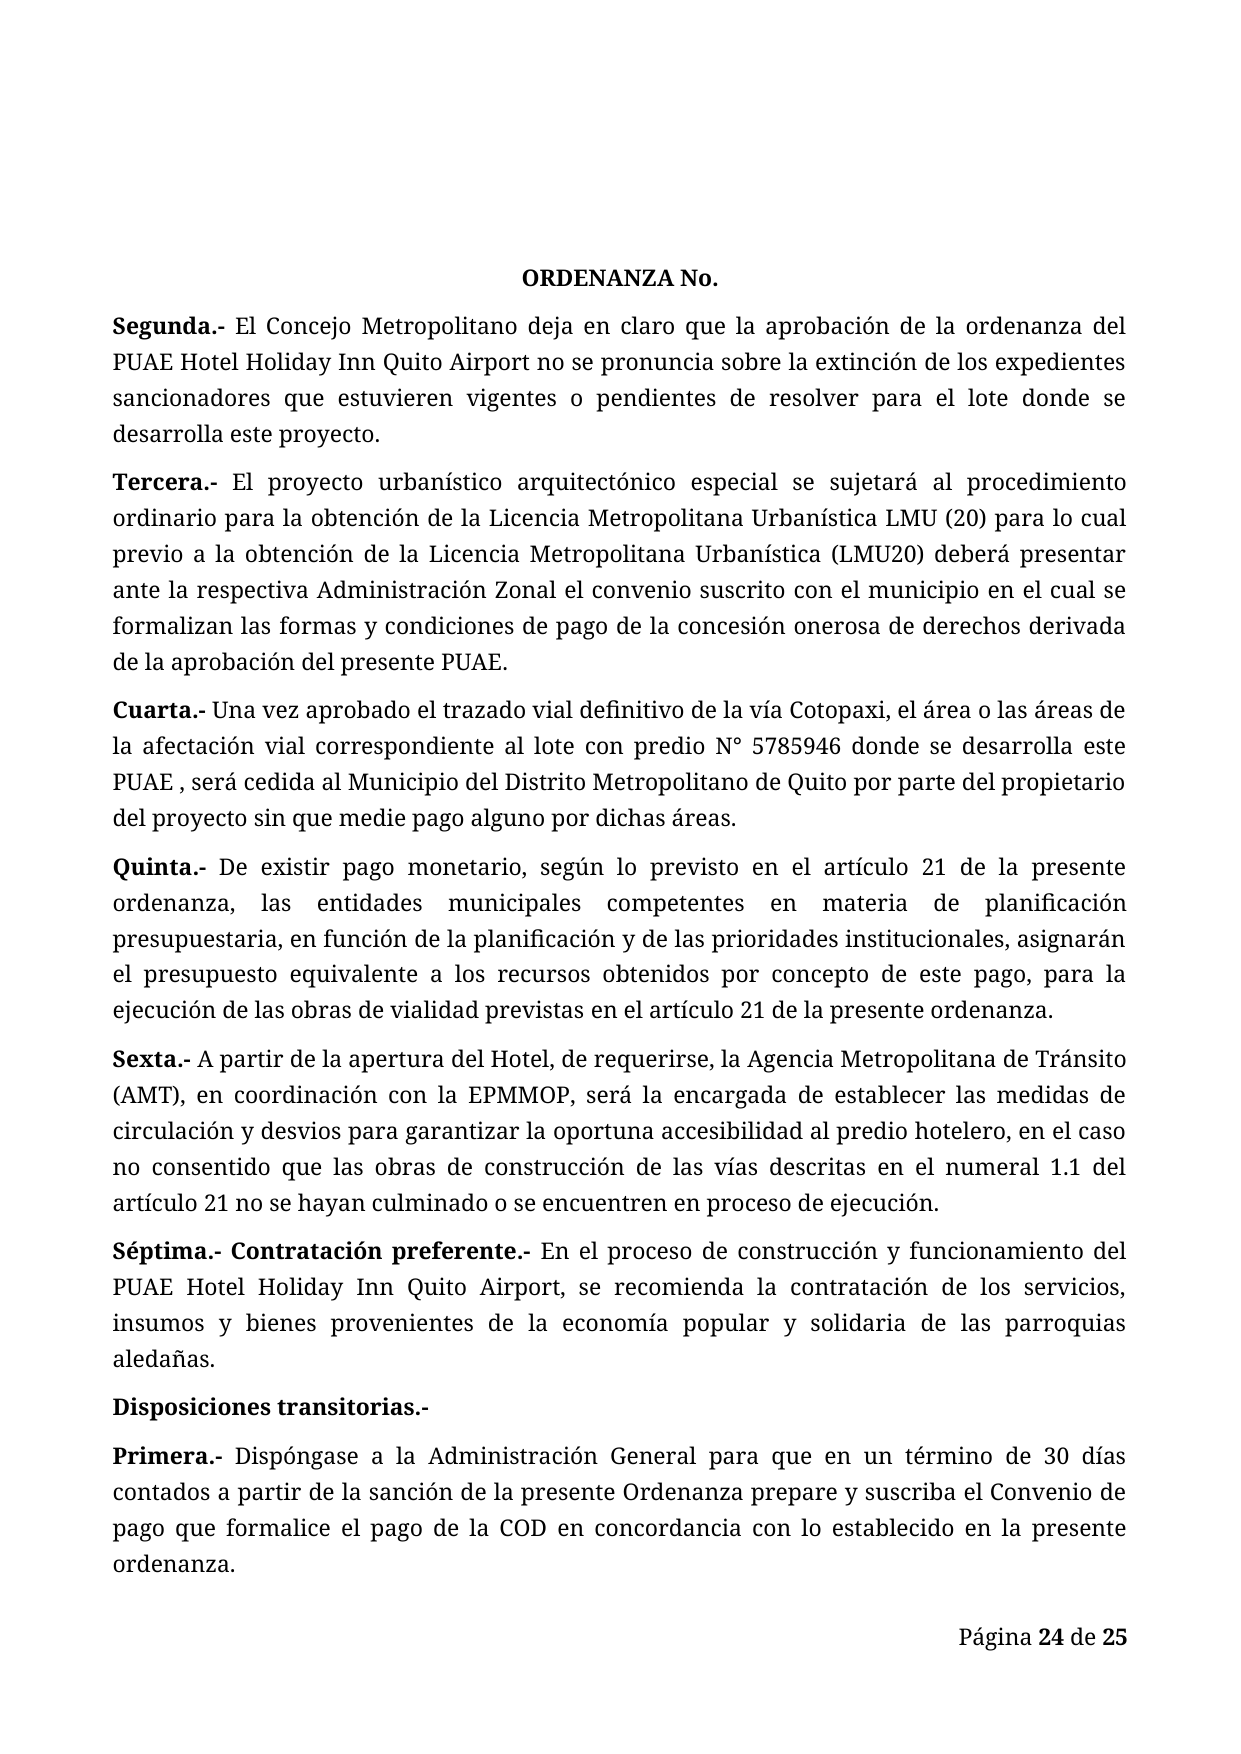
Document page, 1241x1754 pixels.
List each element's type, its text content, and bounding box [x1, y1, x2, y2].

text Disposiciones transitorias.- [112, 1391, 1128, 1422]
text Séptima.- Contratación preferente.- En el proceso de construcción y funcionamiento del PUAE Hotel Holiday Inn Quito Airport, se recomienda la contratación de los servicios, insumos y bienes provenientes de la economía popular y solidaria de las parroquias aledañas. [112, 1235, 1128, 1374]
text Sexta.- A partir de la apertura del Hotel, de requerirse, la Agencia Metropolitana de Tránsito (AMT), en coordinación con la EPMMOP, será la encargada de establecer las medidas de circulación y desvios para garantizar la oportuna accesibilidad al predio hotelero, en el caso no consentido que las obras de construcción de las vías descritas en el numeral 1.1 del artículo 21 no se hayan culminado o se encuentren en proceso de ejecución. [112, 1043, 1128, 1218]
text Quinta.- De existir pago monetario, según lo previsto en el artículo 21 de la presente ordenanza, las entidades municipales competentes en materia de planificación presupuestaria, en función de la planificación y de las prioridades institucionales, asignarán el presupuesto equivalente a los recursos obtenidos por concepto de este pago, para la ejecución de las obras de vialidad previstas en el artículo 21 de la presente ordenanza. [112, 851, 1128, 1026]
text Tercera.- El proyecto urbanístico arquitectónico especial se sujetará al procedimiento ordinario para la obtención de la Licencia Metropolitana Urbanística LMU (20) para lo cual previo a la obtención de la Licencia Metropolitana Urbanística (LMU20) deberá presentar ante la respectiva Administración Zonal el convenio suscrito con el municipio en el cual se formalizan las formas y condiciones de pago de la concesión onerosa de derechos derivada de la aprobación del presente PUAE. [112, 466, 1128, 677]
text Segunda.- El Concejo Metropolitano deja en claro que la aprobación de la ordenanza del PUAE Hotel Holiday Inn Quito Airport no se pronuncia sobre la extinción de los expedientes sancionadores que estuvieren vigentes o pendientes de resolver para el lote donde se desarrolla este proyecto. [112, 310, 1128, 449]
text Primera.- Dispóngase a la Administración General para que en un término de 30 días contados a partir de la sanción de la presente Ordenanza prepare y suscriba el Convenio de pago que formalice el pago de la COD en concordancia con lo establecido en la presente ordenanza. [112, 1440, 1128, 1579]
text Cuarta.- Una vez aprobado el trazado vial definitivo de la vía Cotopaxi, el área o las áreas de la afectación vial correspondiente al lote con predio N° 5785946 donde se desarrolla este PUAE , será cedida al Municipio del Distrito Metropolitano de Quito por parte del propietario del proyecto sin que medie pago alguno por dichas áreas. [112, 694, 1128, 833]
